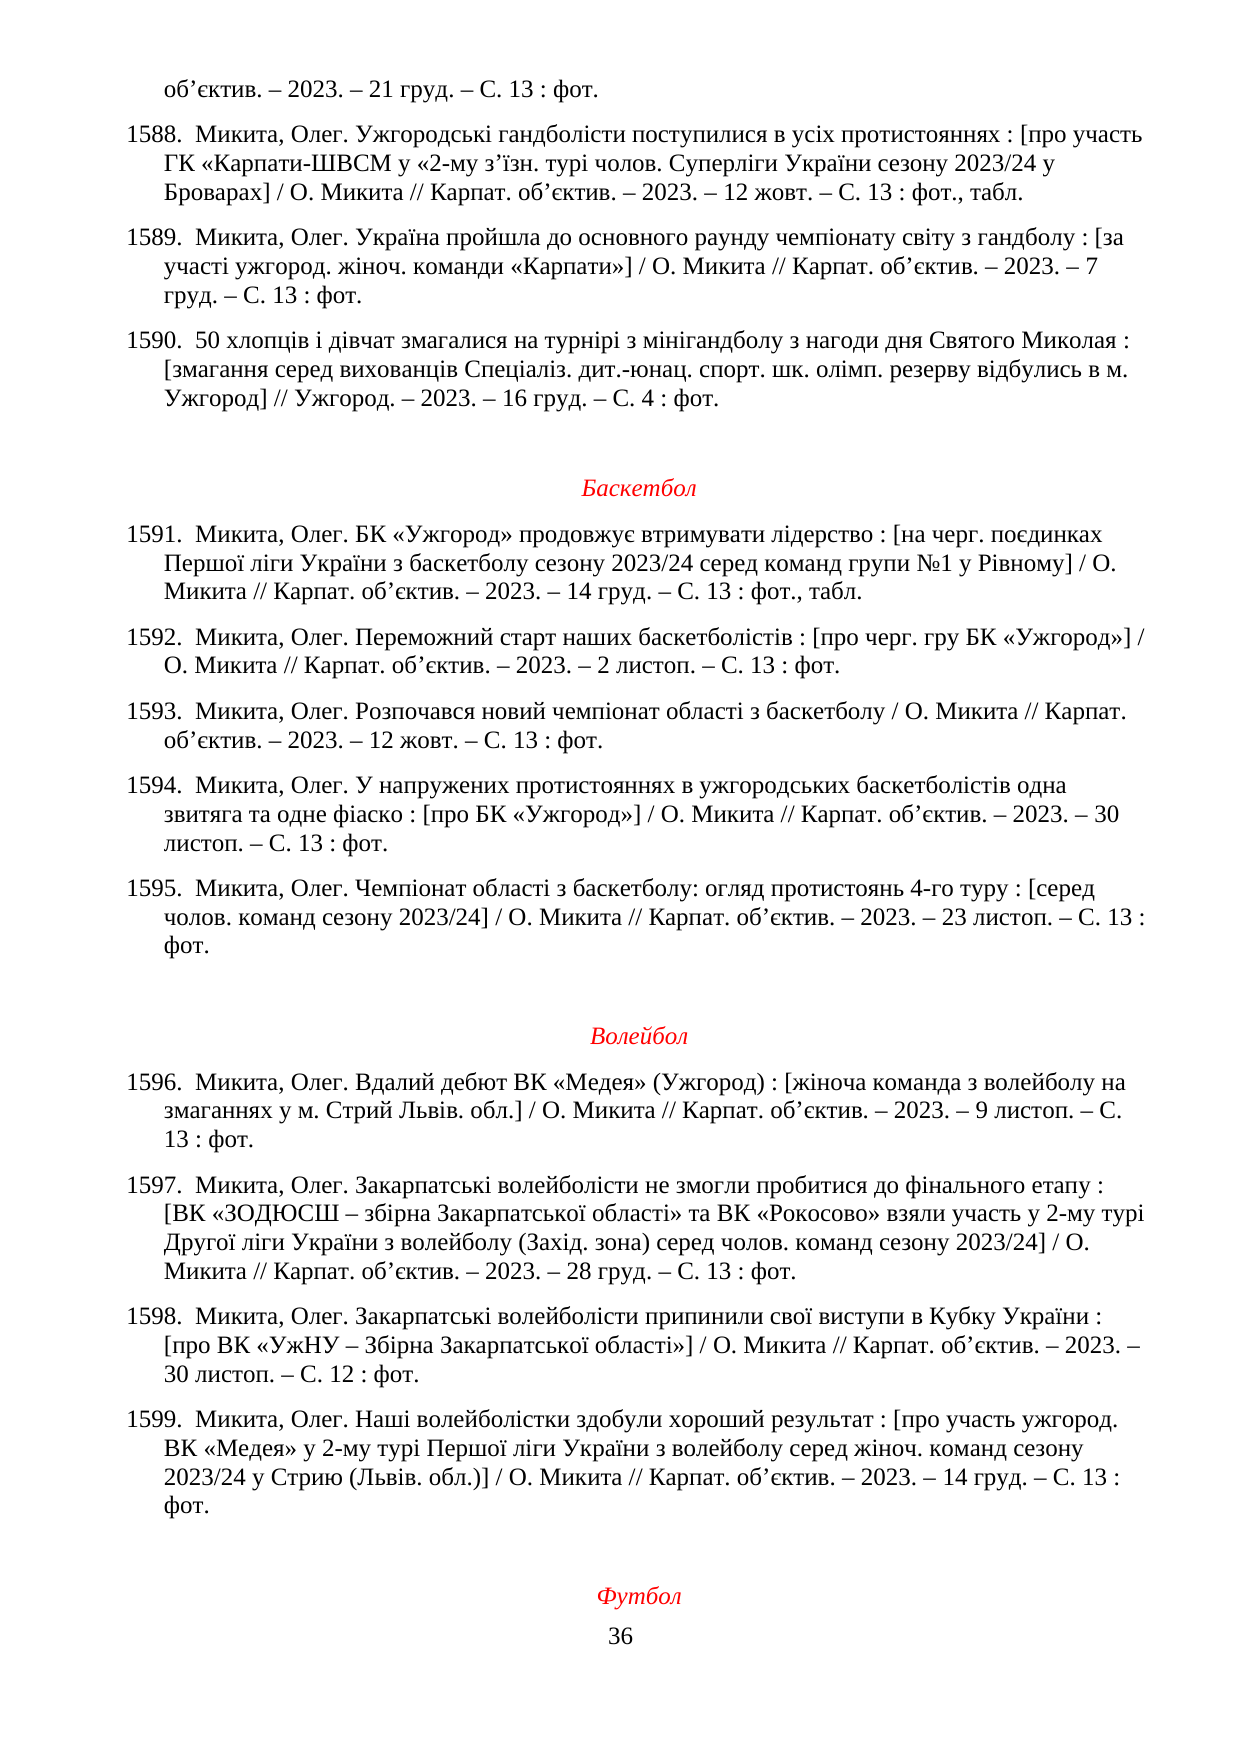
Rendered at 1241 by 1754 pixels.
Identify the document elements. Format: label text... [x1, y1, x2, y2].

list Микита, Олег. Закарпатські волейболісти не змогли пробитися до фінального етапу : [ВК «ЗОДЮСШ – збірна Закарпатської області» та ВК «Рокосово» взяли участь у 2-му турі Другої ліги України з волейболу (Захід. зона) серед чолов. команд сезону 2023/24] / О. Микита // Карпат. об’єктив. – 2023. – 28 груд. – С. 13 : фот. [126, 1170, 1152, 1285]
list Микита, Олег. Ужгородські гандболісти поступилися в усіх протистояннях : [про участь ГК «Карпати-ШВСМ у «2-му з’їзн. турі чолов. Суперліги України сезону 2023/24 у Броварах] / О. Микита // Карпат. об’єктив. – 2023. – 12 жовт. – С. 13 : фот., табл. [126, 119, 1152, 206]
list Микита, Олег. Розпочався новий чемпіонат області з баскетболу / О. Микита // Карпат. об’єктив. – 2023. – 12 жовт. – С. 13 : фот. [126, 696, 1152, 753]
list Микита, Олег. БК «Ужгород» продовжує втримувати лідерство : [на черг. поєдинках Першої ліги України з баскетболу сезону 2023/24 серед команд групи №1 у Рівному] / О. Микита // Карпат. об’єктив. – 2023. – 14 груд. – С. 13 : фот., табл. [126, 519, 1152, 605]
list Микита, Олег. Вдалий дебют ВК «Медея» (Ужгород) : [жіноча команда з волейболу на змаганнях у м. Стрий Львів. обл.] / О. Микита // Карпат. об’єктив. – 2023. – 9 листоп. – С. 13 : фот. [126, 1067, 1152, 1153]
list Микита, Олег. Чемпіонат області з баскетболу: огляд протистоянь 4-го туру : [серед чолов. команд сезону 2023/24] / О. Микита // Карпат. об’єктив. – 2023. – 23 листоп. – С. 13 : фот. [126, 873, 1152, 959]
text Баскетбол [126, 473, 1152, 502]
list Микита, Олег. Україна пройшла до основного раунду чемпіонату світу з гандболу : [за участі ужгород. жіноч. команди «Карпати»] / О. Микита // Карпат. об’єктив. – 2023. – 7 груд. – С. 13 : фот. [126, 222, 1152, 308]
list Микита, Олег. У напружених протистояннях в ужгородських баскетболістів одна звитяга та одне фіаско : [про БК «Ужгород»] / О. Микита // Карпат. об’єктив. – 2023. – 30 листоп. – С. 13 : фот. [126, 770, 1152, 856]
list Микита, Олег. Закарпатські волейболісти припинили свої виступи в Кубку України : [про ВК «УжНУ – Збірна Закарпатської області»] / О. Микита // Карпат. об’єктив. – 2023. – 30 листоп. – С. 12 : фот. [126, 1301, 1152, 1388]
list Микита, Олег. Наші волейболістки здобули хороший результат : [про участь ужгород. ВК «Медея» у 2-му турі Першої ліги України з волейболу серед жіноч. команд сезону 2023/24 у Стрию (Львів. обл.)] / О. Микита // Карпат. об’єктив. – 2023. – 14 груд. – С. 13 : фот. [126, 1404, 1152, 1519]
text Волейбол [126, 1021, 1152, 1050]
text Футбол [126, 1581, 1152, 1610]
list Микита, Олег. Переможний старт наших баскетболістів : [про черг. гру БК «Ужгород»] / О. Микита // Карпат. об’єктив. – 2023. – 2 листоп. – С. 13 : фот. [126, 622, 1152, 679]
list 50 хлопців і дівчат змагалися на турнірі з мінігандболу з нагоди дня Святого Миколая : [змагання серед вихованців Спеціаліз. дит.-юнац. спорт. шк. олімп. резерву відбулись в м. Ужгород] // Ужгород. – 2023. – 16 груд. – С. 4 : фот. [126, 325, 1152, 411]
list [126, 74, 1152, 103]
